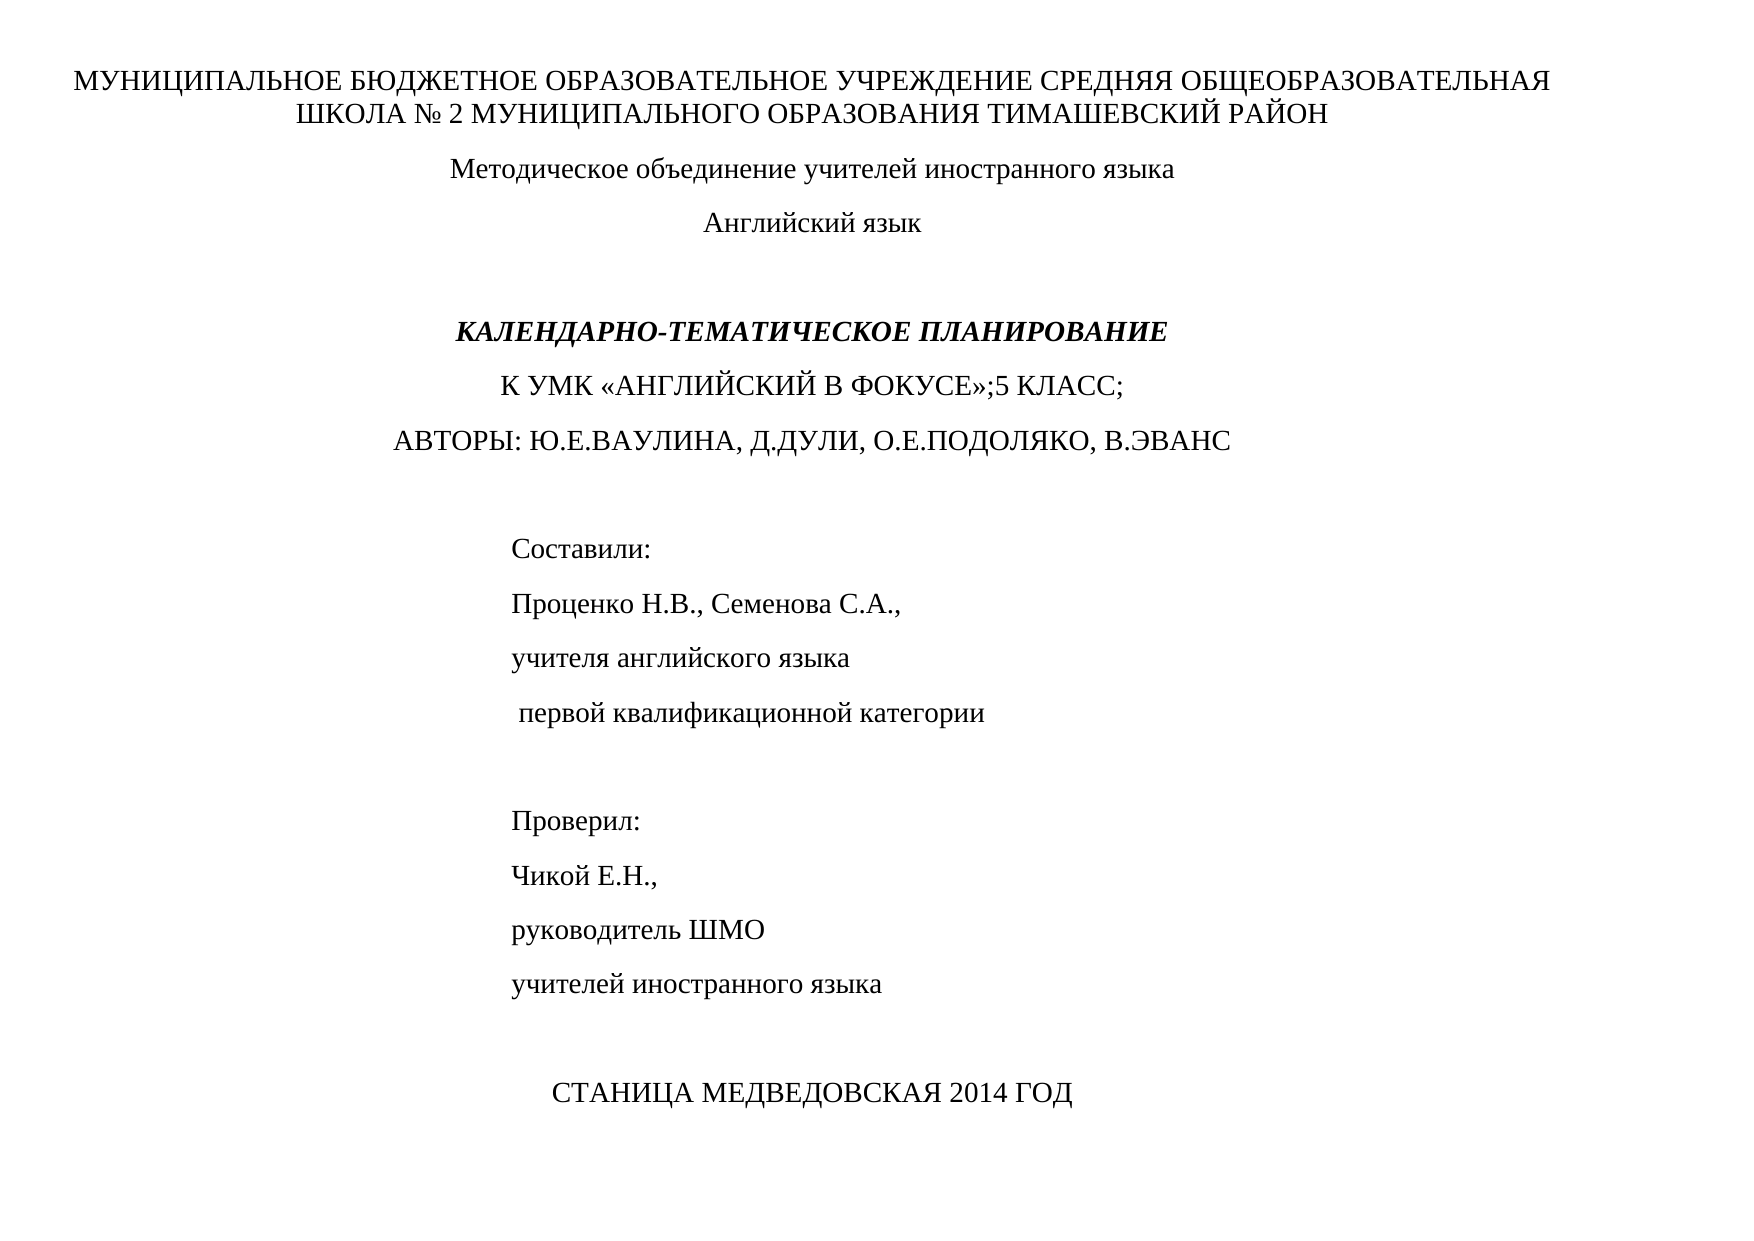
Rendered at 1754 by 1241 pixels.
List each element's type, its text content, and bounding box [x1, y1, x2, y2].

text руководитель ШМО [44, 912, 1580, 946]
text Составили: [44, 532, 1580, 565]
text Проверил: [44, 803, 1580, 837]
text Английский язык [44, 205, 1580, 239]
text первой квалификационной категории [44, 695, 1580, 728]
text АВТОРЫ: Ю.Е.ВАУЛИНА, Д.ДУЛИ, О.Е.ПОДОЛЯКО, В.ЭВАНС [44, 423, 1580, 456]
text Проценко Н.В., Семенова С.А., [44, 586, 1580, 619]
text учителя английского языка [44, 640, 1580, 674]
text Методическое объединение учителей иностранного языка [44, 151, 1580, 184]
text МУНИЦИПАЛЬНОЕ БЮДЖЕТНОЕ ОБРАЗОВАТЕЛЬНОЕ УЧРЕЖДЕНИЕ СРЕДНЯЯ ОБЩЕОБРАЗОВАТЕЛЬНАЯ ШКОЛА № 2 МУНИЦИПАЛЬНОГО ОБРАЗОВАНИЯ ТИМАШЕВСКИЙ РАЙОН [44, 63, 1580, 130]
text СТАНИЦА МЕДВЕДОВСКАЯ 2014 ГОД [44, 1075, 1580, 1109]
text К УМК «АНГЛИЙСКИЙ В ФОКУСЕ»;5 КЛАСС; [44, 368, 1580, 402]
text КАЛЕНДАРНО-ТЕМАТИЧЕСКОЕ ПЛАНИРОВАНИЕ [44, 314, 1580, 348]
text Чикой Е.Н., [44, 858, 1580, 891]
text учителей иностранного языка [44, 967, 1580, 1000]
